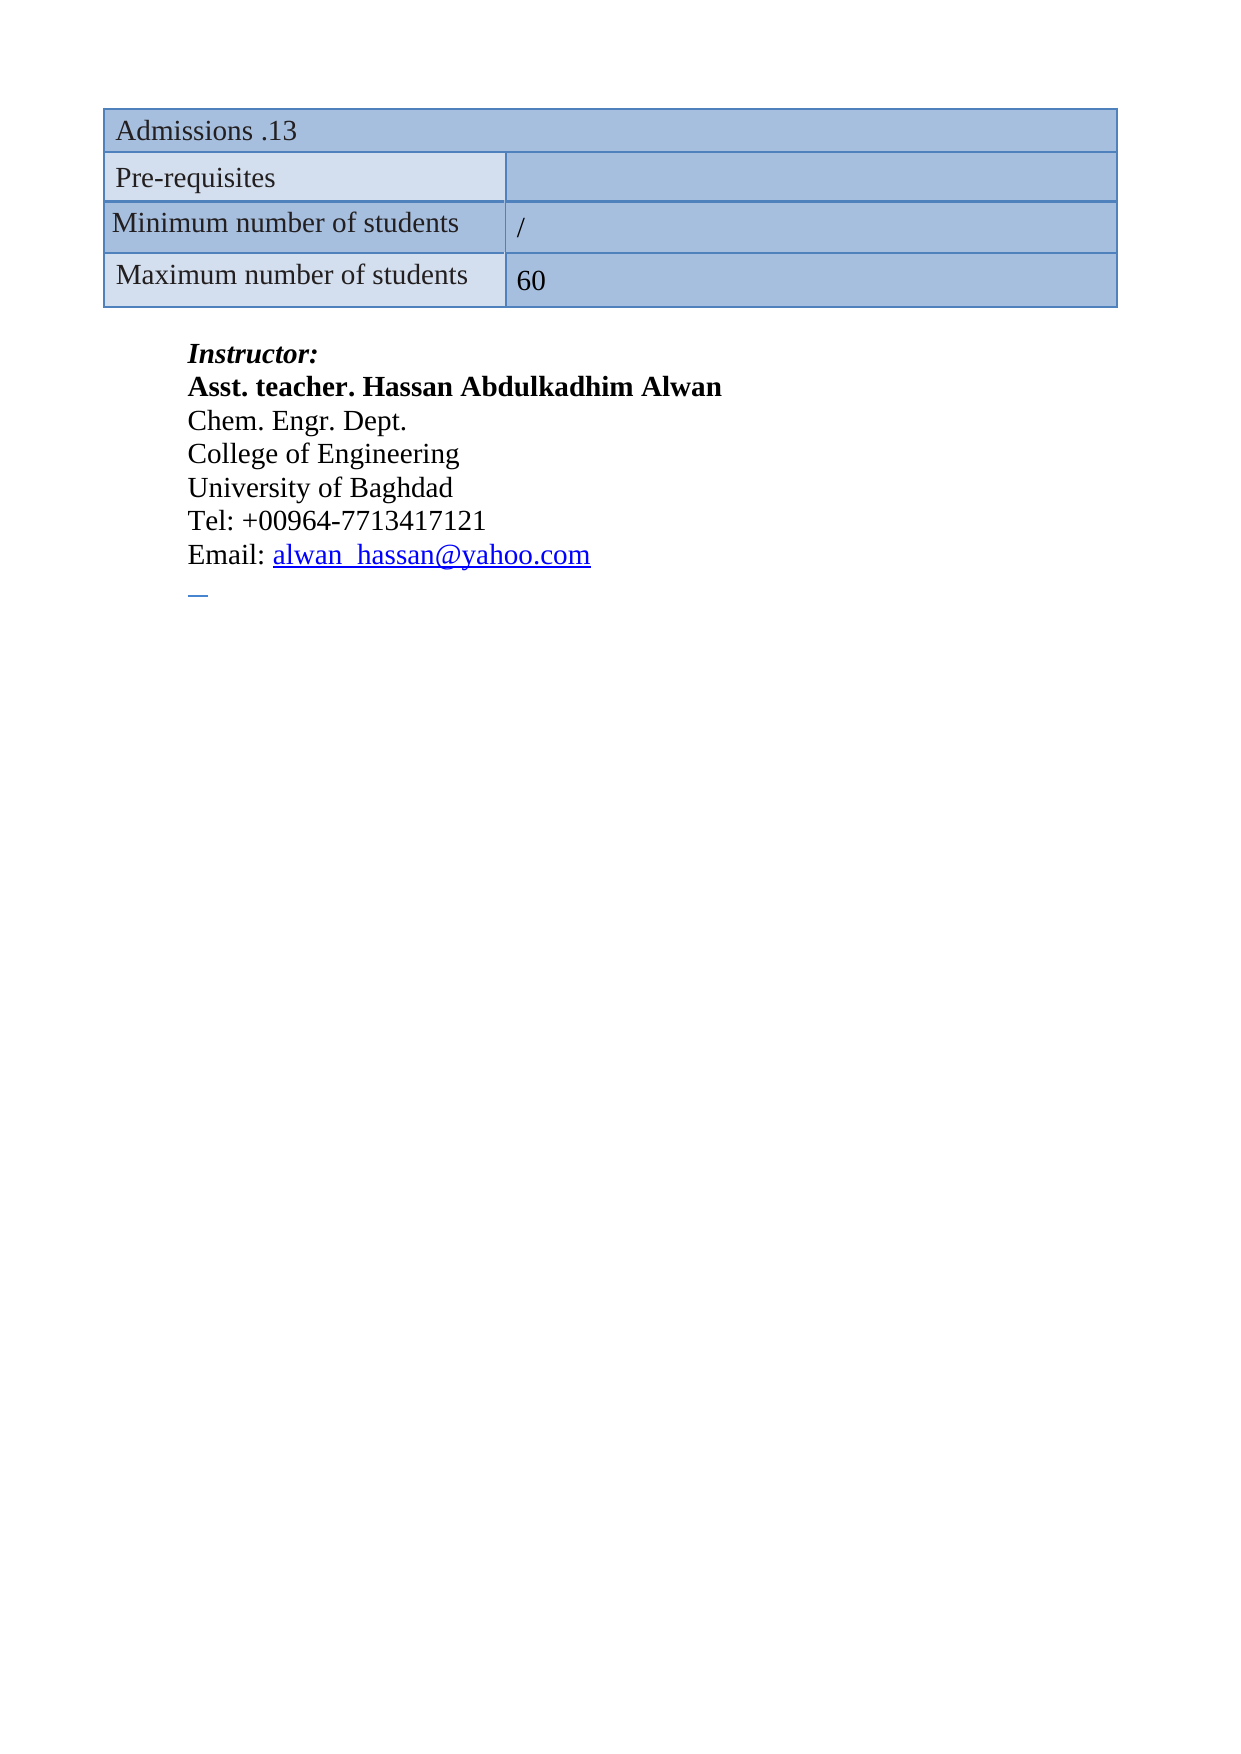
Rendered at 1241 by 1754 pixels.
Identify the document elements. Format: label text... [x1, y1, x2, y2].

table_cell Minimum number of students [105, 200, 505, 252]
text College of Engineering [187, 436, 1053, 470]
table_cell / [506, 203, 1116, 252]
text University of Baghdad [187, 470, 1053, 503]
table_cell [507, 153, 1116, 200]
text Chem. Engr. Dept. [187, 403, 1053, 436]
text Instructor: [187, 336, 1053, 369]
table_cell Pre-requisites [105, 153, 505, 200]
text Asst. teacher. Hassan Abdulkadhim Alwan [187, 369, 1053, 403]
table_cell Maximum number of students [105, 252, 505, 306]
text Tel: +00964-7713417121 [187, 503, 1053, 537]
text Email: alwan_hassan@yahoo.com [187, 537, 1053, 571]
table_cell 60 [507, 254, 1116, 306]
table_header 13. Admissions [105, 110, 1116, 151]
